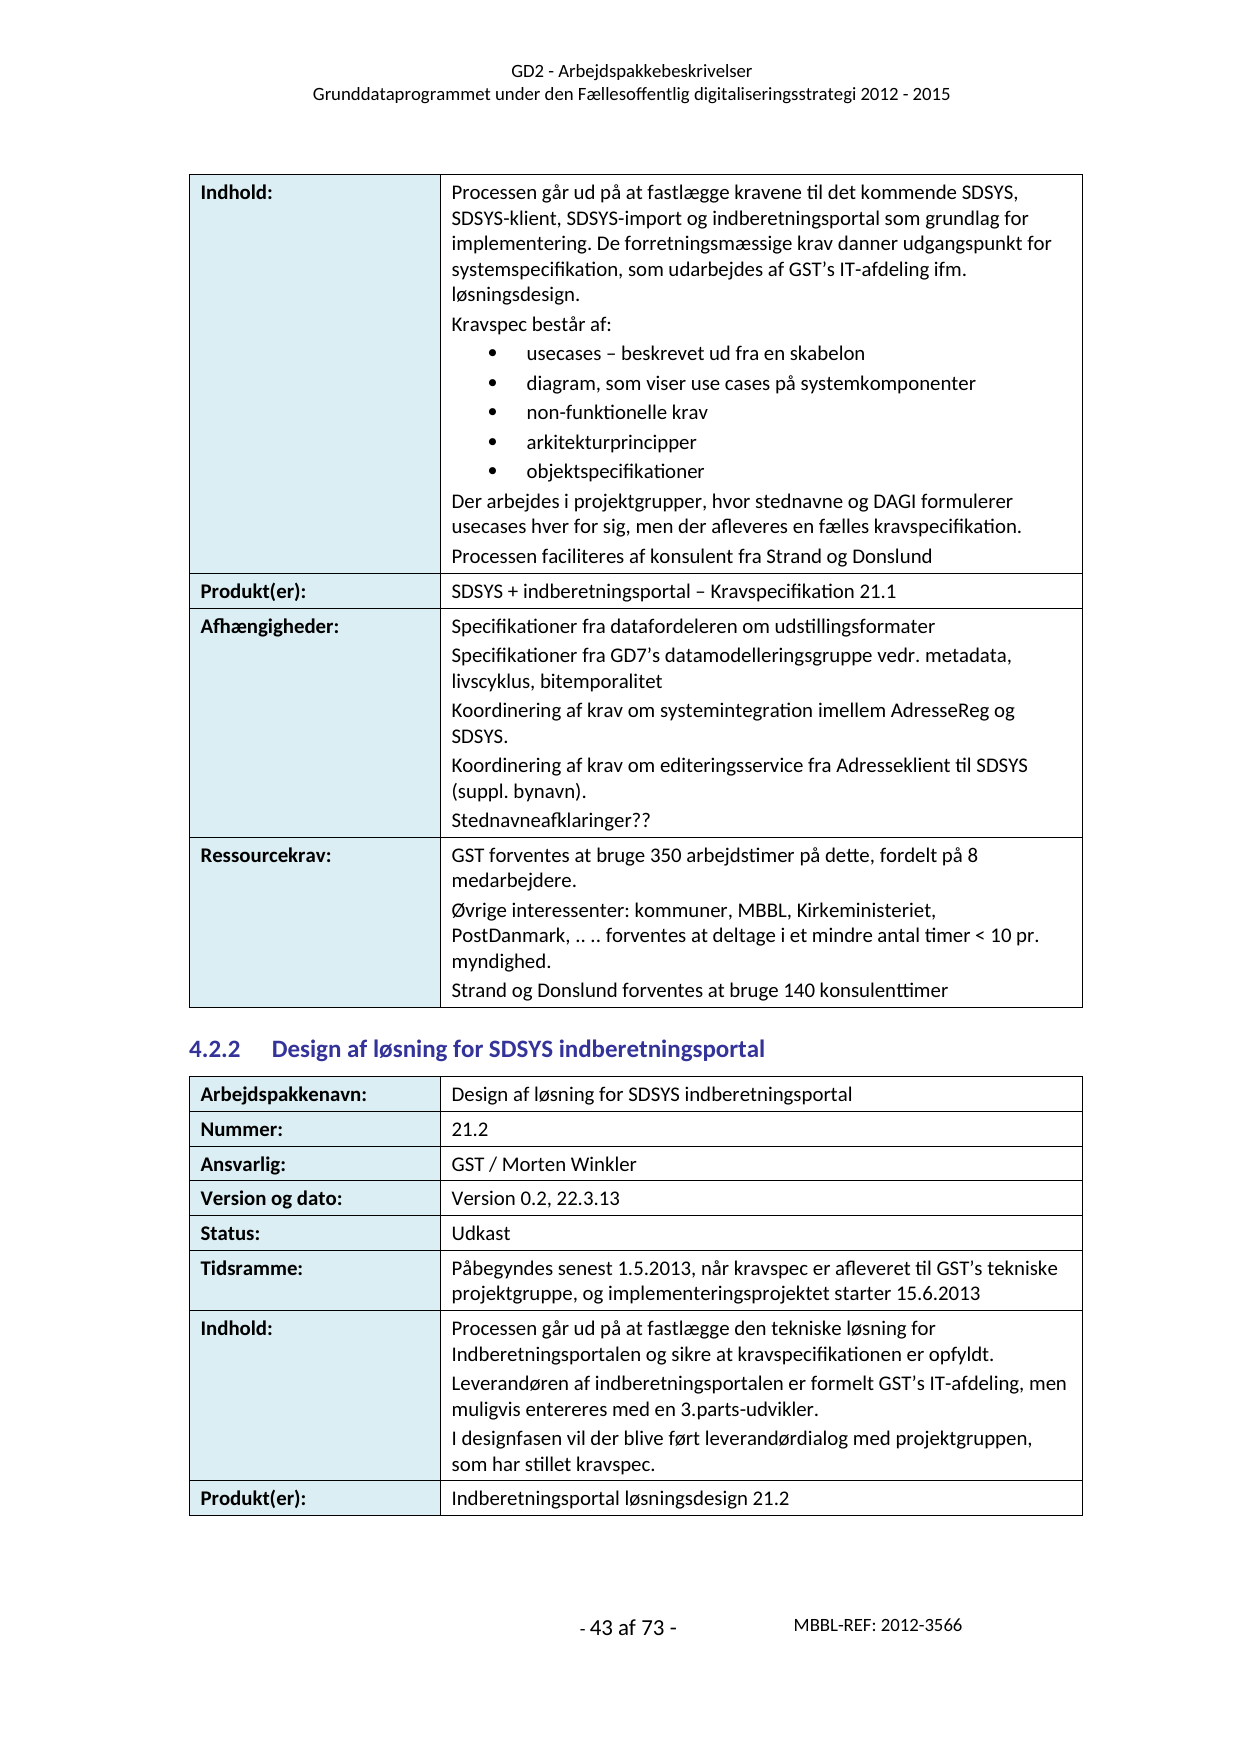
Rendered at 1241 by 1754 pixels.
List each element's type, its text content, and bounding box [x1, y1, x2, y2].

table_cell Indberetningsportal løsningsdesign 21.2 [441, 1481, 1082, 1515]
table_cell Nummer: [190, 1112, 440, 1146]
table_cell Produkt(er): [190, 574, 440, 608]
table_cell Afhængigheder: [190, 609, 440, 837]
table_cell Ressourcekrav: [190, 838, 440, 1007]
table_header Arbejdspakkenavn: [190, 1077, 440, 1111]
table_cell 21.2 [441, 1112, 1082, 1146]
table_cell Produkt(er): [190, 1481, 440, 1515]
table_cell SDSYS + indberetningsportal – Kravspecifikation 21.1 [441, 574, 1082, 608]
table_cell Indhold: [190, 1311, 440, 1480]
table_cell Udkast [441, 1216, 1082, 1250]
table_cell Specifikationer fra datafordeleren om udstillingsformater Specifikationer fra GD7’s datamodelleringsgruppe vedr. metadata, livscyklus, bitemporalitet Koordinering af krav om systemintegration imellem AdresseReg og SDSYS. Koordinering af krav om editeringsservice fra Adresseklient til SDSYS (suppl. bynavn). Stednavneafklaringer?? [441, 609, 1082, 837]
subtitle Design af løsning for SDSYS indberetningsportal [189, 1033, 1075, 1064]
table_cell Ansvarlig: [190, 1147, 440, 1180]
table_cell Indhold: [190, 175, 440, 573]
table_header Design af løsning for SDSYS indberetningsportal [441, 1077, 1082, 1111]
table_cell Status: [190, 1216, 440, 1250]
table_cell Version og dato: [190, 1181, 440, 1215]
table_cell Version 0.2, 22.3.13 [441, 1181, 1082, 1215]
table_cell Tidsramme: [190, 1251, 440, 1310]
table_cell GST / Morten Winkler [441, 1147, 1082, 1180]
table_cell Processen går ud på at fastlægge den tekniske løsning for Indberetningsportalen og sikre at kravspecifikationen er opfyldt. Leverandøren af indberetningsportalen er formelt GST’s IT-afdeling, men muligvis entereres med en 3.parts-udvikler. I designfasen vil der blive ført leverandørdialog med projektgruppen, som har stillet kravspec. [441, 1311, 1082, 1480]
table_cell Påbegyndes senest 1.5.2013, når kravspec er afleveret til GST’s tekniske projektgruppe, og implementeringsprojektet starter 15.6.2013 [441, 1251, 1082, 1310]
table_cell Processen går ud på at fastlægge kravene til det kommende SDSYS, SDSYS-klient, SDSYS-import og indberetningsportal som grundlag for implementering. De forretningsmæssige krav danner udgangspunkt for systemspecifikation, som udarbejdes af GST’s IT-afdeling ifm. løsningsdesign. Kravspec består af: usecases – beskrevet ud fra en skabelon diagram, som viser use cases på systemkomponenter non-funktionelle krav arkitekturprincipper objektspecifikationer Der arbejdes i projektgrupper, hvor stednavne og DAGI formulerer usecases hver for sig, men der afleveres en fælles kravspecifikation. Processen faciliteres af konsulent fra Strand og Donslund [441, 175, 1082, 573]
table_cell GST forventes at bruge 350 arbejdstimer på dette, fordelt på 8 medarbejdere. Øvrige interessenter: kommuner, MBBL, Kirkeministeriet, PostDanmark, .. .. forventes at deltage i et mindre antal timer < 10 pr. myndighed. Strand og Donslund forventes at bruge 140 konsulenttimer [441, 838, 1082, 1007]
